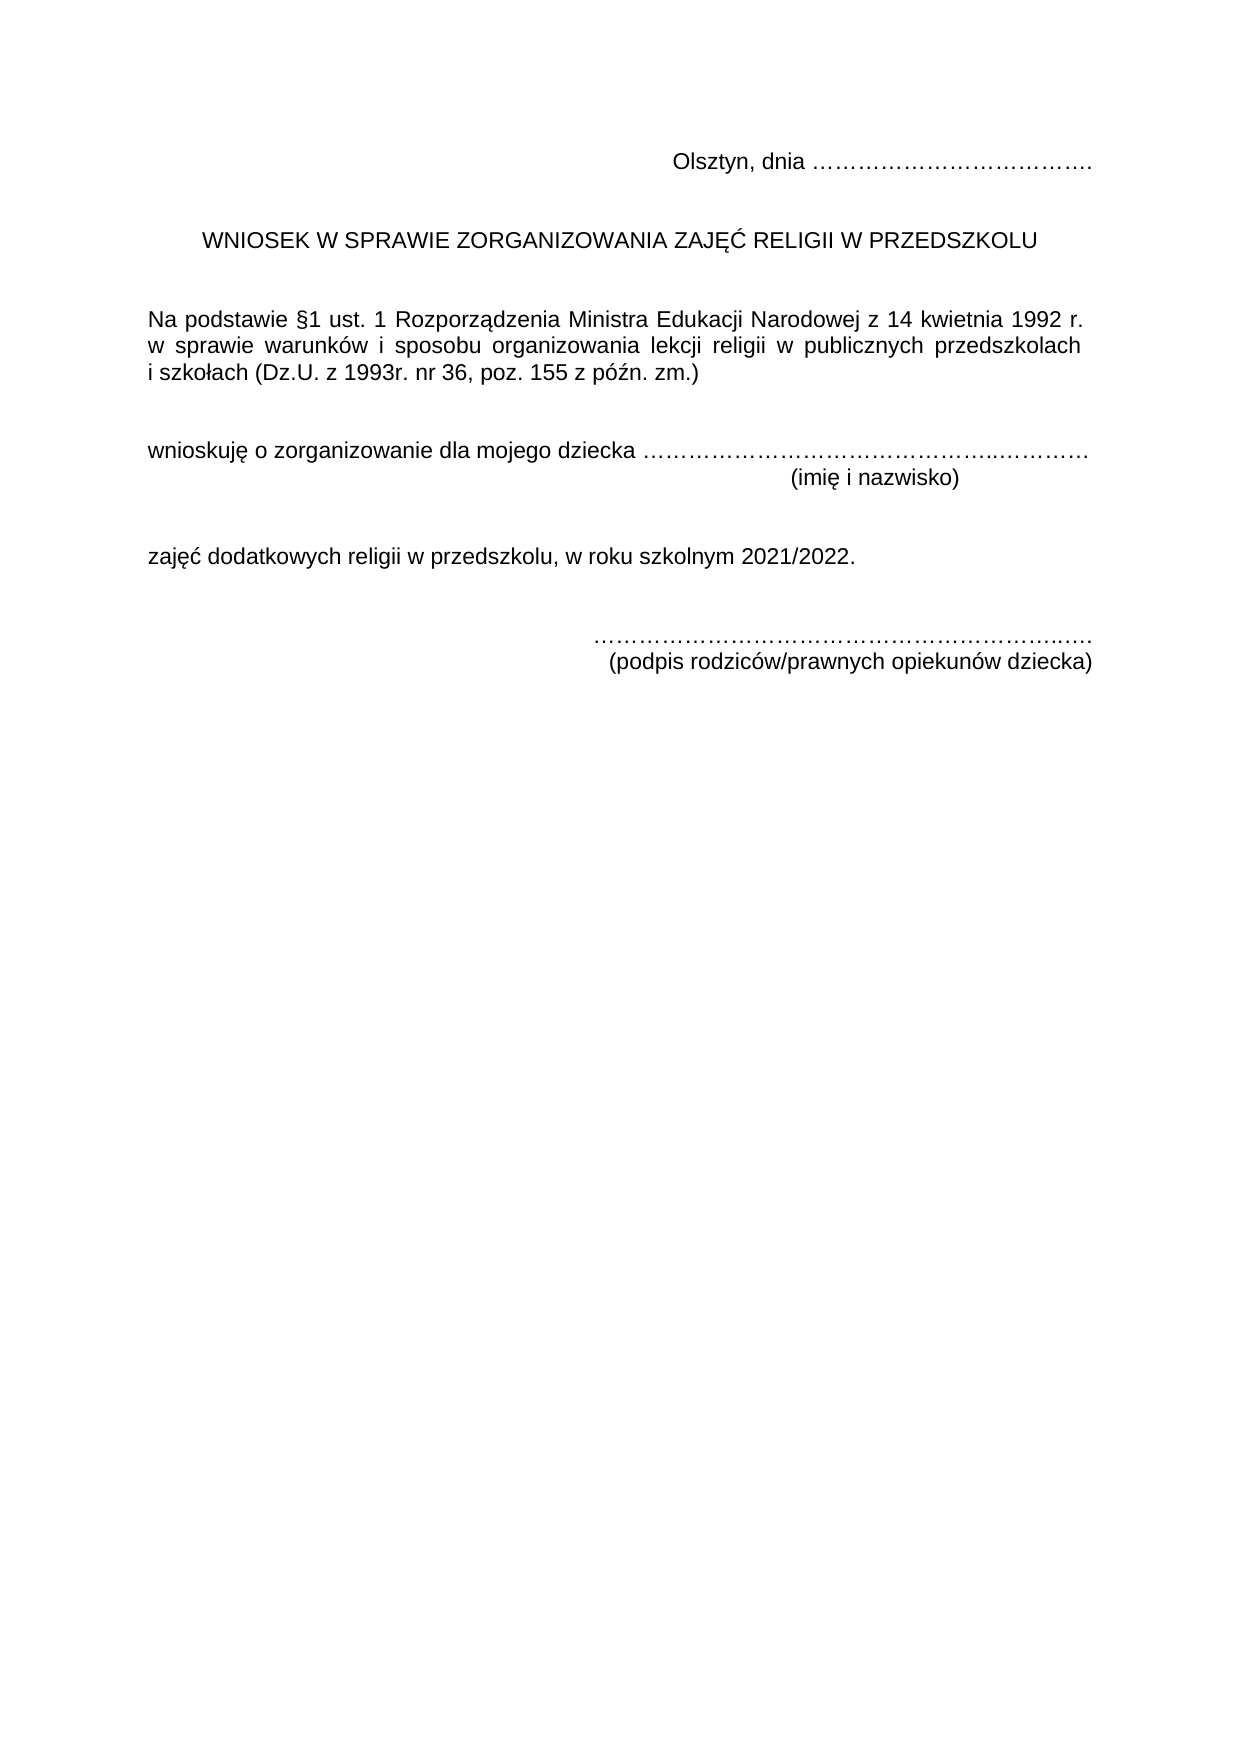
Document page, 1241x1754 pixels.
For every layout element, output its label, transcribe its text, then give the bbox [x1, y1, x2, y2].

text WNIOSEK W SPRAWIE ZORGANIZOWANIA ZAJĘĆ RELIGII W PRZEDSZKOLU [148, 227, 1093, 253]
text (imię i nazwisko) [148, 464, 1093, 490]
text wnioskuję o zorganizowanie dla mojego dziecka ………………………………………..………… [148, 437, 1093, 464]
text zajęć dodatkowych religii w przedszkolu, w roku szkolnym 2021/2022. [148, 543, 1093, 569]
text Olsztyn, dnia ………………………………. [148, 148, 1093, 174]
text (podpis rodziców/prawnych opiekunów dziecka) [148, 648, 1093, 675]
text Na podstawie §1 ust. 1 Rozporządzenia Ministra Edukacji Narodowej z 14 kwietnia 1992 r. w sprawie warunków i sposobu organizowania lekcji religii w publicznych przedszkolach i szkołach (Dz.U. z 1993r. nr 36, poz. 155 z późn. zm.) [148, 306, 1093, 385]
text ……………………………………………………..…. [148, 622, 1093, 648]
